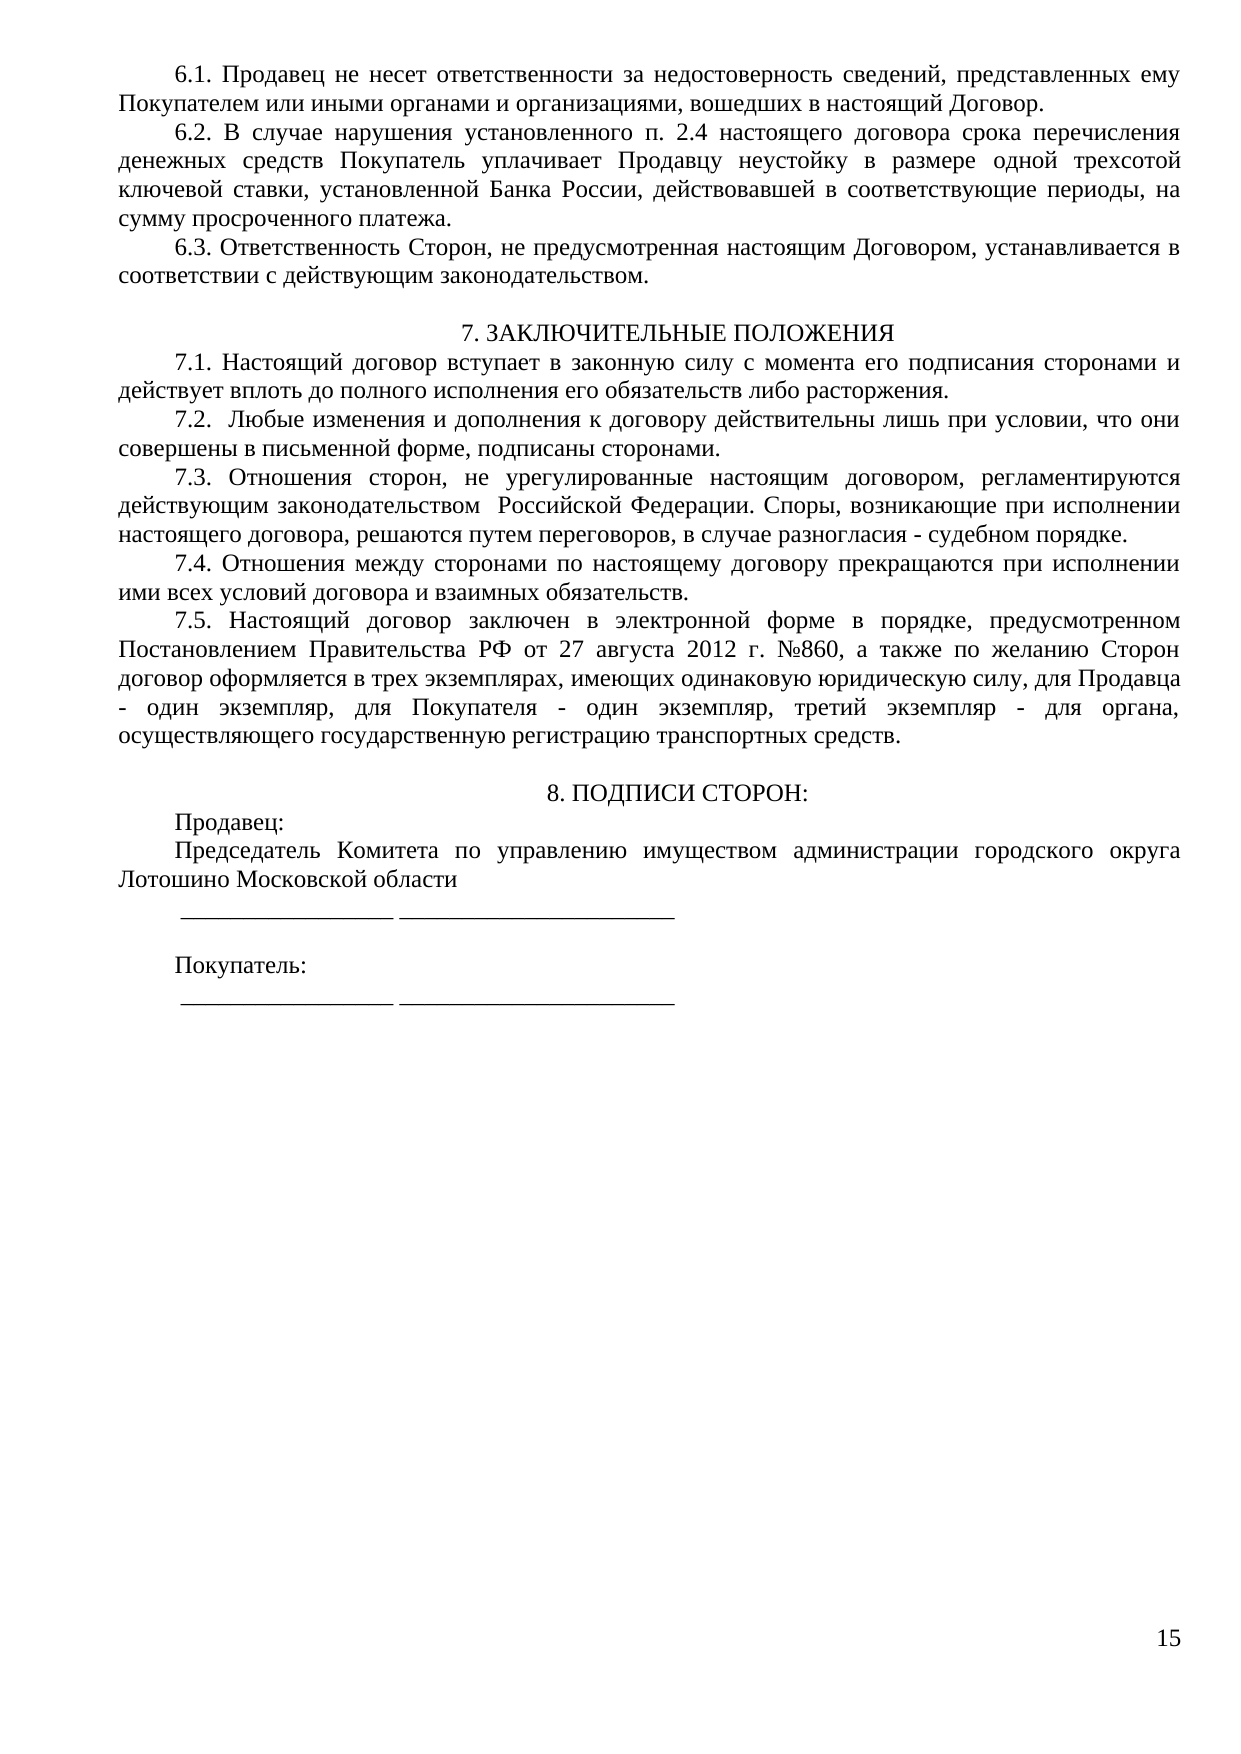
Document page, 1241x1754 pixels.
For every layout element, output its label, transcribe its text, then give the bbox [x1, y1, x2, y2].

text 6.1. Продавец не несет ответственности за недостоверность сведений, представленных ему Покупателем или иными органами и организациями, вошедших в настоящий Договор. [118, 59, 1181, 117]
text Председатель Комитета по управлению имуществом администрации городского округа Лотошино Московской области [118, 835, 1181, 893]
text 7.1. Настоящий договор вступает в законную силу с момента его подписания сторонами и действует вплоть до полного исполнения его обязательств либо расторжения. [118, 347, 1181, 404]
text _________________ ______________________ [118, 979, 1181, 1008]
text 7.2. Любые изменения и дополнения к договору действительны лишь при условии, что они совершены в письменной форме, подписаны сторонами. [118, 404, 1181, 462]
text 7.3. Отношения сторон, не урегулированные настоящим договором, регламентируются действующим законодательством Российской Федерации. Споры, возникающие при исполнении настоящего договора, решаются путем переговоров, в случае разногласия - судебном порядке. [118, 462, 1181, 548]
text 7.4. Отношения между сторонами по настоящему договору прекращаются при исполнении ими всех условий договора и взаимных обязательств. [118, 548, 1181, 605]
text Продавец: [118, 807, 1181, 835]
text Покупатель: [118, 950, 1181, 979]
text 6.3. Ответственность Сторон, не предусмотренная настоящим Договором, устанавливается в соответствии с действующим законодательством. [118, 232, 1181, 289]
text _________________ ______________________ [118, 893, 1181, 922]
text 8. ПОДПИСИ СТОРОН: [118, 778, 1181, 807]
text 7. ЗАКЛЮЧИТЕЛЬНЫЕ ПОЛОЖЕНИЯ [118, 318, 1181, 347]
text 7.5. Настоящий договор заключен в электронной форме в порядке, предусмотренном Постановлением Правительства РФ от 27 августа 2012 г. №860, а также по желанию Сторон договор оформляется в трех экземплярах, имеющих одинаковую юридическую силу, для Продавца - один экземпляр, для Покупателя - один экземпляр, третий экземпляр - для органа, осуществляющего государственную регистрацию транспортных средств. [118, 605, 1181, 749]
text 6.2. В случае нарушения установленного п. 2.4 настоящего договора срока перечисления денежных средств Покупатель уплачивает Продавцу неустойку в размере одной трехсотой ключевой ставки, установленной Банка России, действовавшей в соответствующие периоды, на сумму просроченного платежа. [118, 117, 1181, 232]
